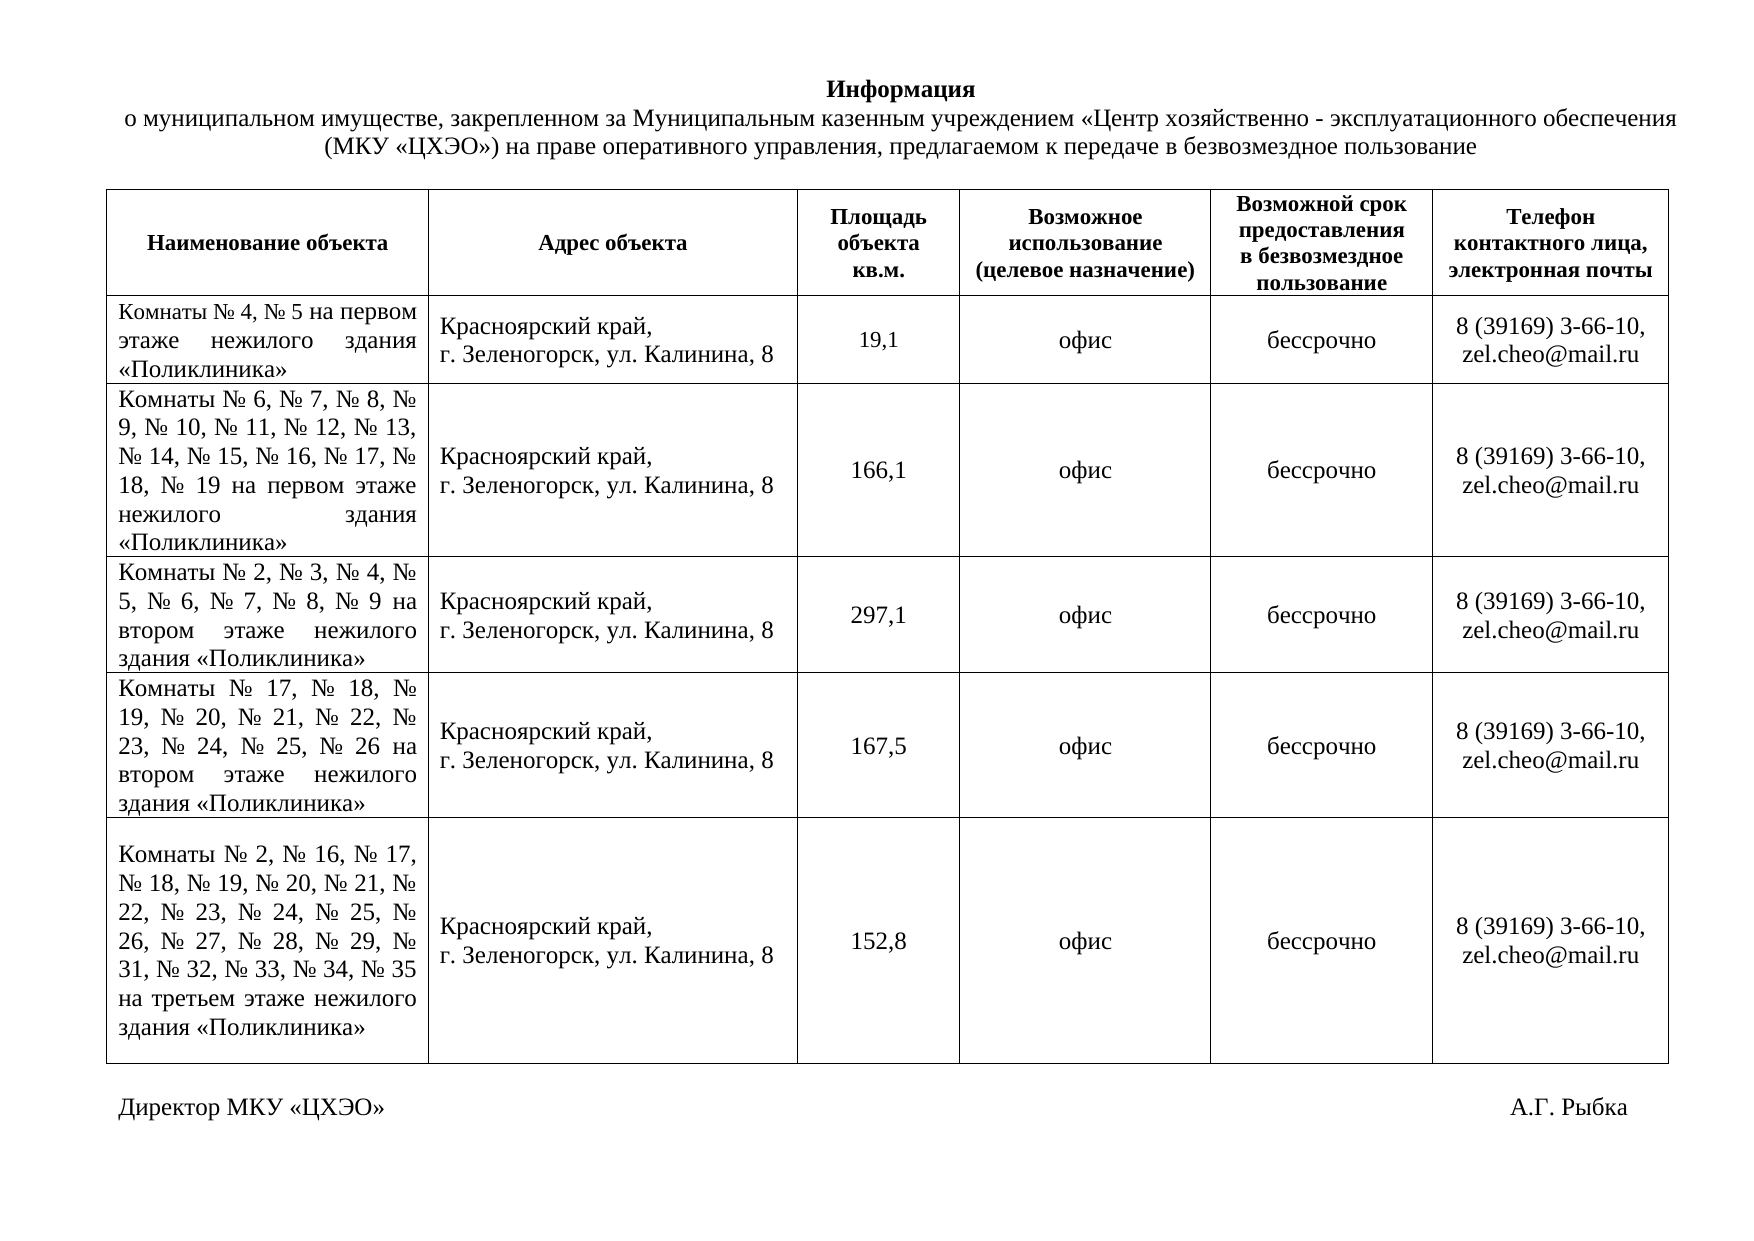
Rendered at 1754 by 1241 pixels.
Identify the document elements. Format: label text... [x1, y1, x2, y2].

text о муниципальном имуществе, закрепленном за Муниципальным казенным учреждением «Центр хозяйственно - эксплуатационного обеспечения (МКУ «ЦХЭО») на праве оперативного управления, предлагаемом к передаче в безвозмездное пользование [118, 103, 1683, 160]
table_cell 167,5 [798, 673, 959, 817]
table_header Возможной срок предоставления в безвозмездное пользование [1211, 190, 1432, 295]
table_header Возможное использование (целевое назначение) [960, 190, 1210, 295]
table_header Адрес объекта [429, 190, 797, 295]
table_cell Красноярский край, г. Зеленогорск, ул. Калинина, 8 [429, 818, 797, 1062]
table_cell офис [960, 296, 1210, 383]
table_cell бессрочно [1211, 557, 1432, 672]
table_cell бессрочно [1211, 296, 1432, 383]
table_cell 8 (39169) 3-66-10, zel.cheo@mail.ru [1433, 673, 1668, 817]
table_cell офис [960, 673, 1210, 817]
text Информация [118, 74, 1683, 103]
table_cell Красноярский край, г. Зеленогорск, ул. Калинина, 8 [429, 296, 797, 383]
table_cell бессрочно [1211, 818, 1432, 1062]
table_cell Комнаты № 2, № 3, № 4, № 5, № 6, № 7, № 8, № 9 на втором этаже нежилого здания «Поликлиника» [107, 557, 428, 672]
table_cell офис [960, 384, 1210, 556]
table_cell 8 (39169) 3-66-10, zel.cheo@mail.ru [1433, 818, 1668, 1062]
table_cell 19,1 [798, 296, 959, 383]
table_cell бессрочно [1211, 673, 1432, 817]
table_cell Красноярский край, г. Зеленогорск, ул. Калинина, 8 [429, 557, 797, 672]
table_cell Комнаты № 2, № 16, № 17, № 18, № 19, № 20, № 21, № 22, № 23, № 24, № 25, № 26, № 27, № 28, № 29, № 31, № 32, № 33, № 34, № 35 на третьем этаже нежилого здания «Поликлиника» [107, 818, 428, 1062]
table_cell Красноярский край, г. Зеленогорск, ул. Калинина, 8 [429, 673, 797, 817]
table_cell 152,8 [798, 818, 959, 1062]
text Директор МКУ «ЦХЭО» А.Г. Рыбка [118, 1092, 1683, 1121]
table_header Телефон контактного лица, электронная почты [1433, 190, 1668, 295]
table_cell Комнаты № 6, № 7, № 8, № 9, № 10, № 11, № 12, № 13, № 14, № 15, № 16, № 17, № 18, № 19 на первом этаже нежилого здания «Поликлиника» [107, 384, 428, 556]
table_cell Комнаты № 4, № 5 на первом этаже нежилого здания «Поликлиника» [107, 296, 428, 383]
table_header Наименование объекта [107, 190, 428, 295]
table_cell 297,1 [798, 557, 959, 672]
table_cell 166,1 [798, 384, 959, 556]
table_header Площадь объекта кв.м. [798, 190, 959, 295]
table_cell 8 (39169) 3-66-10, zel.cheo@mail.ru [1433, 557, 1668, 672]
table_cell офис [960, 818, 1210, 1062]
table_cell офис [960, 557, 1210, 672]
table_cell бессрочно [1211, 384, 1432, 556]
table_cell Комнаты № 17, № 18, № 19, № 20, № 21, № 22, № 23, № 24, № 25, № 26 на втором этаже нежилого здания «Поликлиника» [107, 673, 428, 817]
table_cell Красноярский край, г. Зеленогорск, ул. Калинина, 8 [429, 384, 797, 556]
table_cell 8 (39169) 3-66-10, zel.cheo@mail.ru [1433, 296, 1668, 383]
table_cell 8 (39169) 3-66-10, zel.cheo@mail.ru [1433, 384, 1668, 556]
